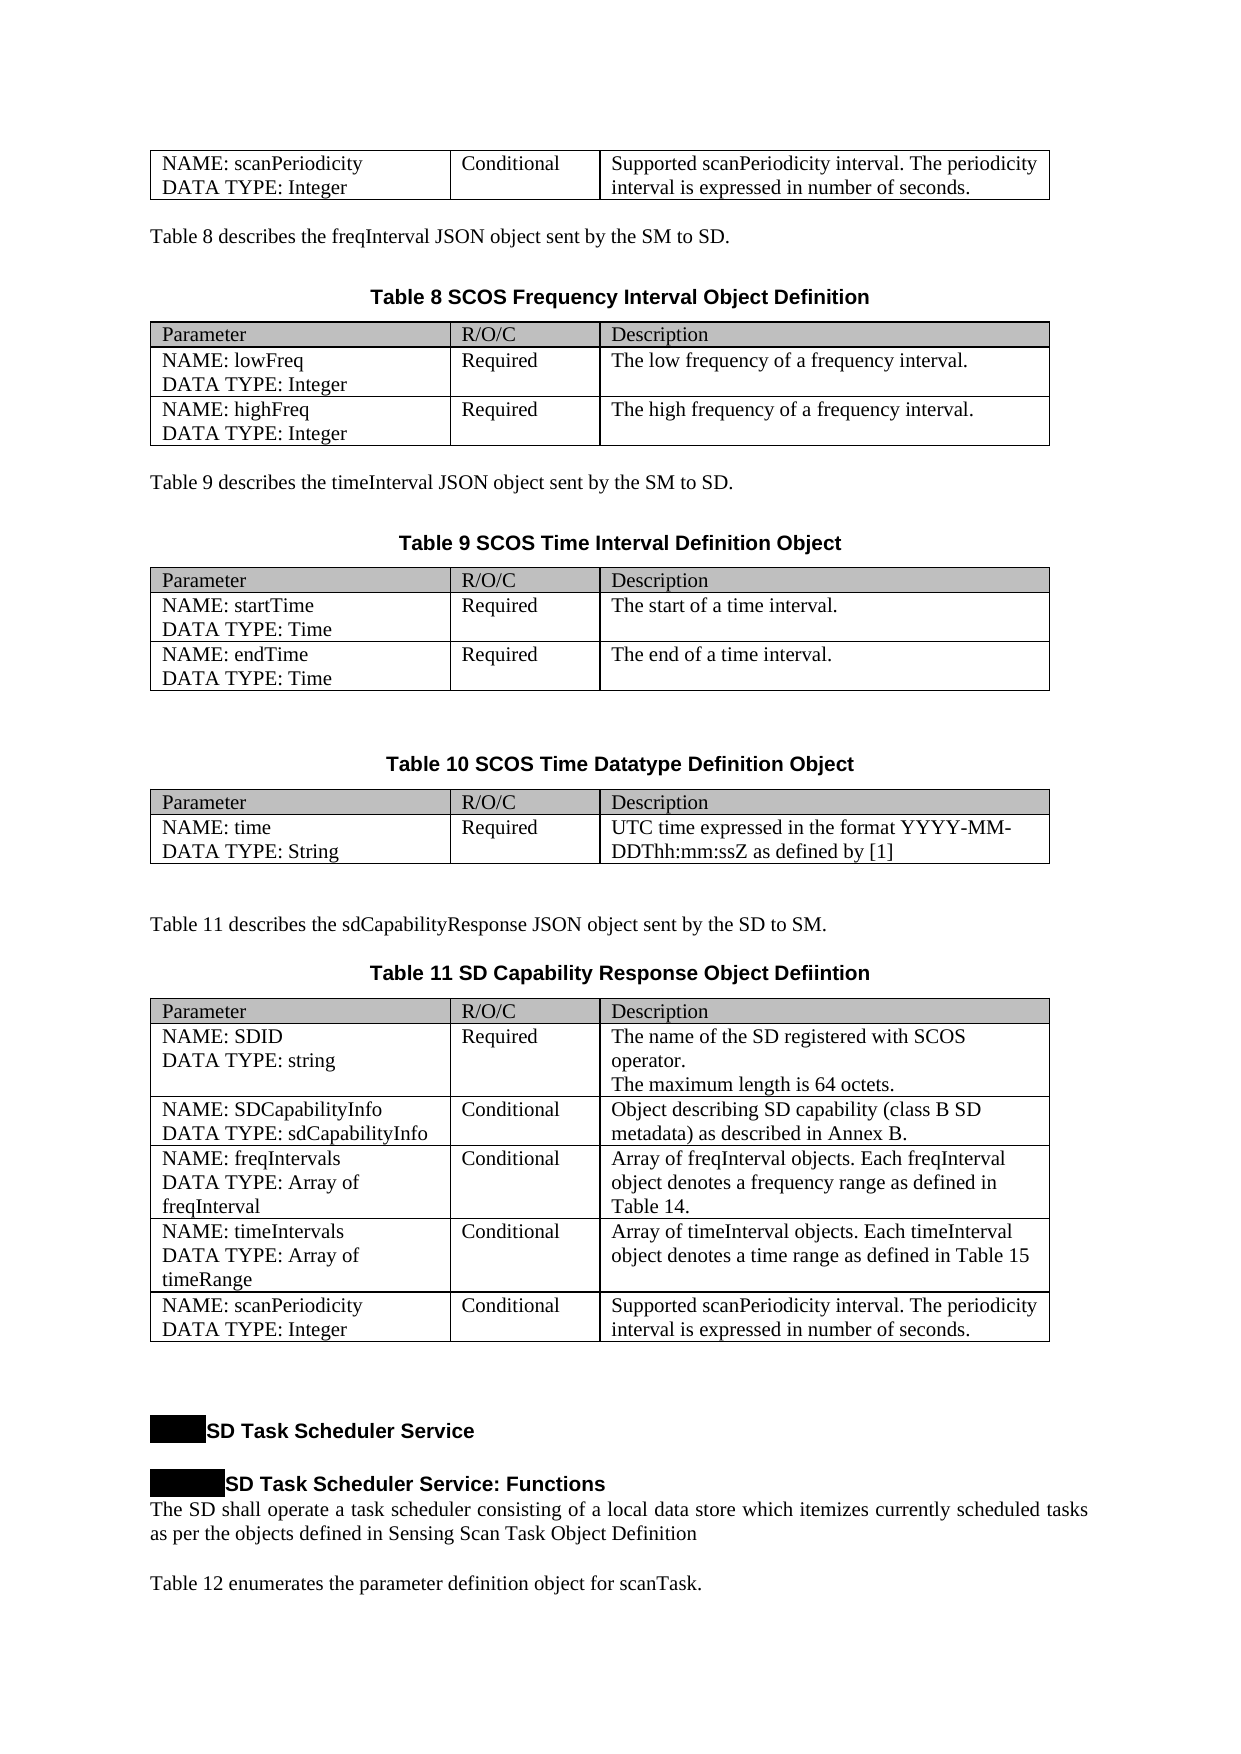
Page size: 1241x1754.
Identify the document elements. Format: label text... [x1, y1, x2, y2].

table_cell Array of timeInterval objects. Each timeInterval object denotes a time range as defined in Table 15 [601, 1219, 1049, 1291]
text Table 9 describes the timeInterval JSON object sent by the SM to SD. [150, 470, 1090, 494]
table_cell The high frequency of a frequency interval. [601, 397, 1049, 445]
table_cell Conditional [451, 1219, 599, 1291]
table_cell Required [451, 593, 599, 641]
table_cell The end of a time interval. [601, 642, 1049, 690]
text Table 12 enumerates the parameter definition object for scanTask. [150, 1570, 1090, 1594]
table_cell Supported scanPeriodicity interval. The periodicity interval is expressed in number of seconds. [601, 151, 1049, 199]
table_header R/O/C [451, 323, 599, 346]
table_cell Conditional [451, 1097, 599, 1145]
list Table 11 SD Capability Response Object Defiintion [150, 961, 1090, 985]
table_cell NAME: freqIntervals DATA TYPE: Array of freqInterval [151, 1146, 450, 1218]
table_header Parameter [151, 323, 450, 346]
list Table 8 SCOS Frequency Interval Object Definition [150, 285, 1090, 309]
table_cell UTC time expressed in the format YYYY-MM-DDThh:mm:ssZ as defined by [1] [601, 815, 1049, 863]
table_header Description [601, 999, 1049, 1023]
table_cell NAME: highFreq DATA TYPE: Integer [151, 397, 450, 445]
table_cell Required [451, 1024, 599, 1096]
table_header Parameter [151, 999, 450, 1023]
list Table 10 SCOS Time Datatype Definition Object [150, 752, 1090, 776]
text Table 8 describes the freqInterval JSON object sent by the SM to SD. [150, 224, 1090, 248]
table_cell NAME: SDID DATA TYPE: string [151, 1024, 450, 1096]
table_cell NAME: timeIntervals DATA TYPE: Array of timeRange [151, 1219, 450, 1291]
table_cell Required [451, 348, 599, 396]
text The SD shall operate a task scheduler consisting of a local data store which itemizes currently scheduled tasks as per the objects defined in Sensing Scan Task Object Definition [150, 1497, 1090, 1545]
table_cell NAME: SDCapabilityInfo DATA TYPE: sdCapabilityInfo [151, 1097, 450, 1145]
table_cell Required [451, 397, 599, 445]
table_cell Supported scanPeriodicity interval. The periodicity interval is expressed in number of seconds. [601, 1293, 1049, 1341]
table_cell Conditional [451, 1293, 599, 1341]
table_cell Object describing SD capability (class B SD metadata) as described in Annex B. [601, 1097, 1049, 1145]
table_cell NAME: scanPeriodicity DATA TYPE: Integer [151, 151, 450, 199]
table_cell The name of the SD registered with SCOS operator. The maximum length is 64 octets. [601, 1024, 1049, 1096]
table_cell Array of freqInterval objects. Each freqInterval object denotes a frequency range as defined in Table 14. [601, 1146, 1049, 1218]
table_cell NAME: lowFreq DATA TYPE: Integer [151, 348, 450, 396]
text Table 11 describes the sdCapabilityResponse JSON object sent by the SD to SM. [150, 912, 1090, 936]
table_cell Required [451, 815, 599, 863]
table_header Description [601, 323, 1049, 346]
table_cell Conditional [451, 151, 599, 199]
list SD Task Scheduler Service: Functions [150, 1468, 1090, 1497]
list SD Task Scheduler Service [206, 1415, 1090, 1443]
table_header R/O/C [451, 790, 599, 814]
table_cell NAME: scanPeriodicity DATA TYPE: Integer [151, 1293, 450, 1341]
table_cell Conditional [451, 1146, 599, 1218]
table_header Parameter [151, 568, 450, 592]
table_cell The start of a time interval. [601, 593, 1049, 641]
table_header Description [601, 568, 1049, 592]
table_cell NAME: startTime DATA TYPE: Time [151, 593, 450, 641]
table_header R/O/C [451, 568, 599, 592]
table_header R/O/C [451, 999, 599, 1023]
table_cell NAME: endTime DATA TYPE: Time [151, 642, 450, 690]
table_cell Required [451, 642, 599, 690]
table_cell NAME: time DATA TYPE: String [151, 815, 450, 863]
table_cell The low frequency of a frequency interval. [601, 348, 1049, 396]
list Table 9 SCOS Time Interval Definition Object [150, 531, 1090, 554]
table_header Description [601, 790, 1049, 814]
table_header Parameter [151, 790, 450, 814]
